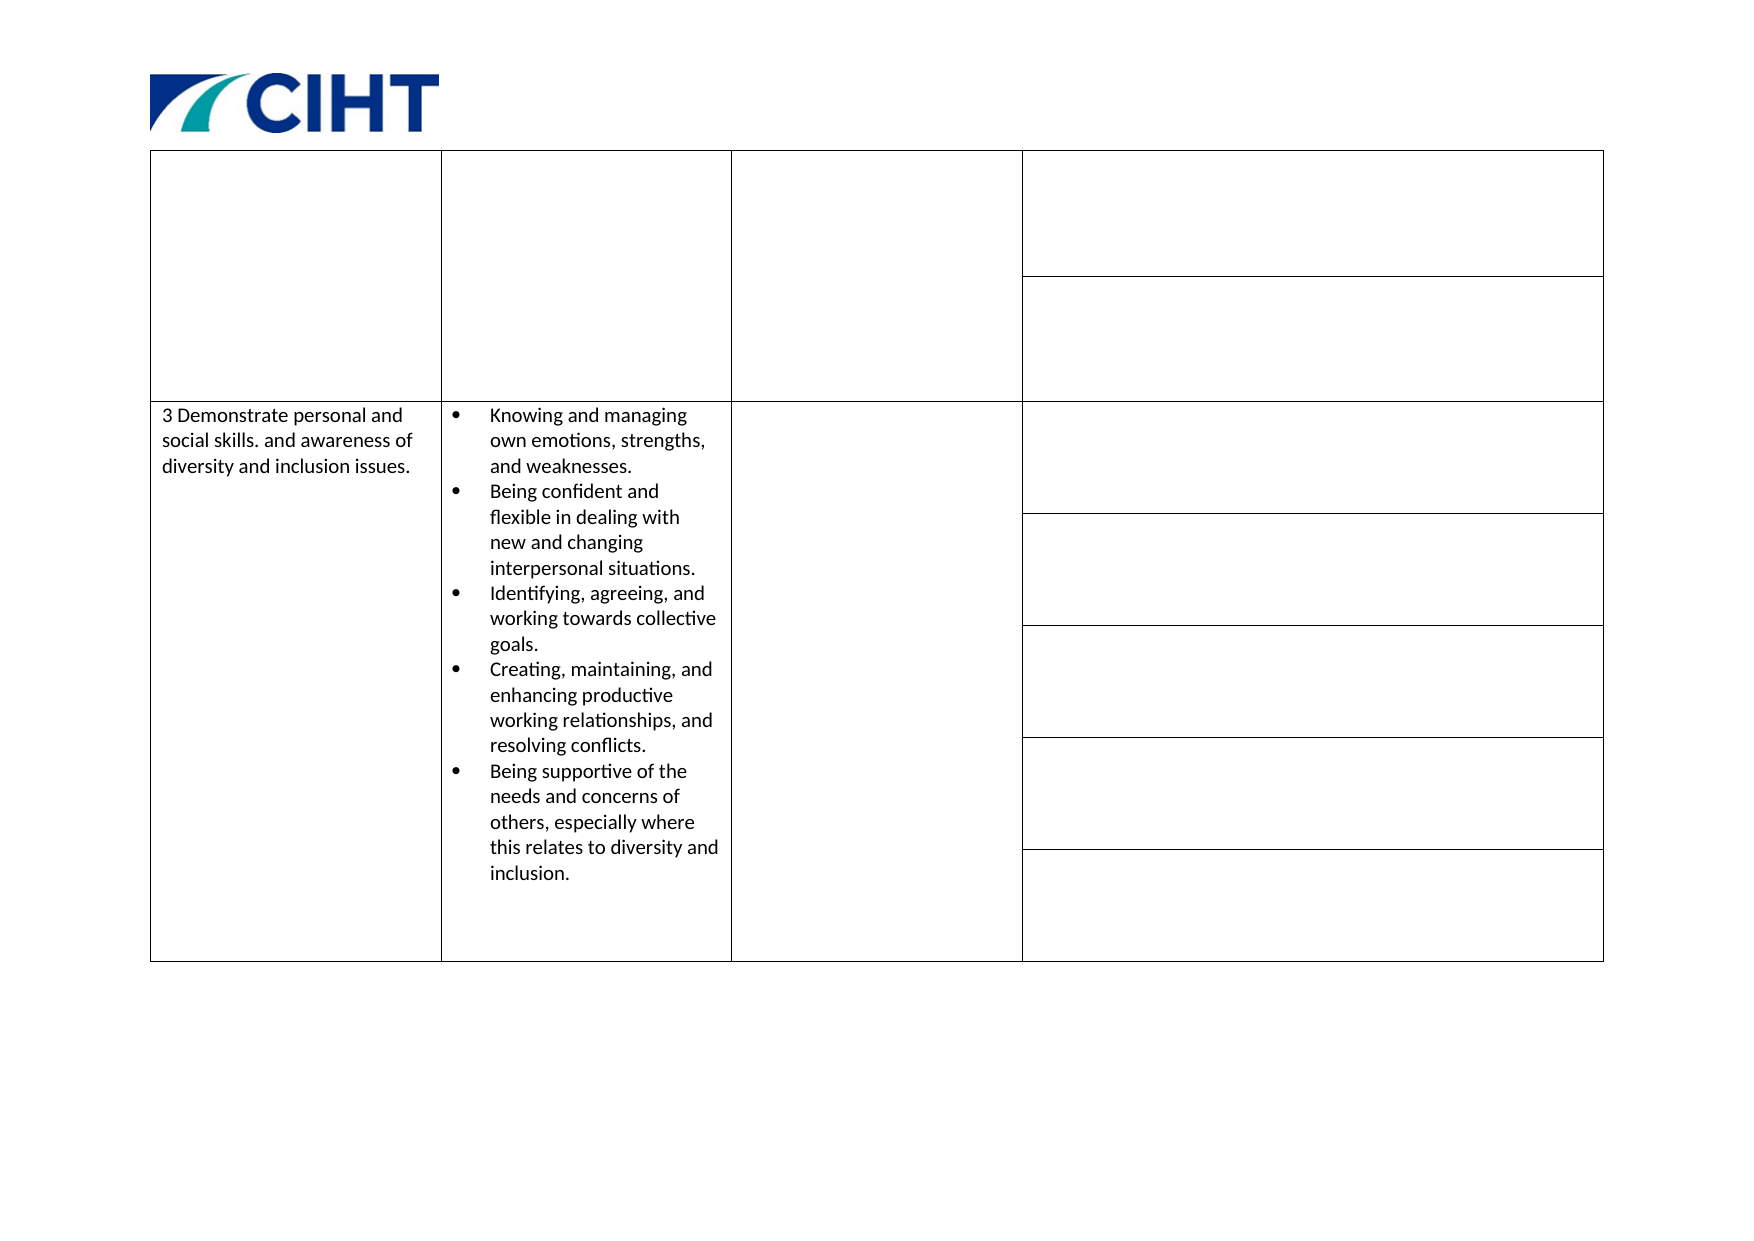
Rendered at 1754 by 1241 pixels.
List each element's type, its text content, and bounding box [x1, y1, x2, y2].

table_cell [1023, 850, 1603, 961]
table_cell [1023, 738, 1603, 849]
table_cell [1023, 514, 1603, 625]
table_cell [1023, 277, 1603, 401]
picture [150, 73, 439, 133]
table_cell [1023, 151, 1603, 276]
table_cell [1023, 402, 1603, 513]
table_cell [732, 402, 1022, 961]
table_cell [1023, 626, 1603, 737]
table_cell Knowing and managing own emotions, strengths, and weaknesses. Being confident and flexible in dealing with new and changing interpersonal situations. Identifying, agreeing, and working towards collective goals. Creating, maintaining, and enhancing productive working relationships, and resolving conflicts. Being supportive of the needs and concerns of others, especially where this relates to diversity and inclusion. [442, 402, 731, 961]
table_cell 3 Demonstrate personal and social skills. and awareness of diversity and inclusion issues. [151, 402, 441, 961]
